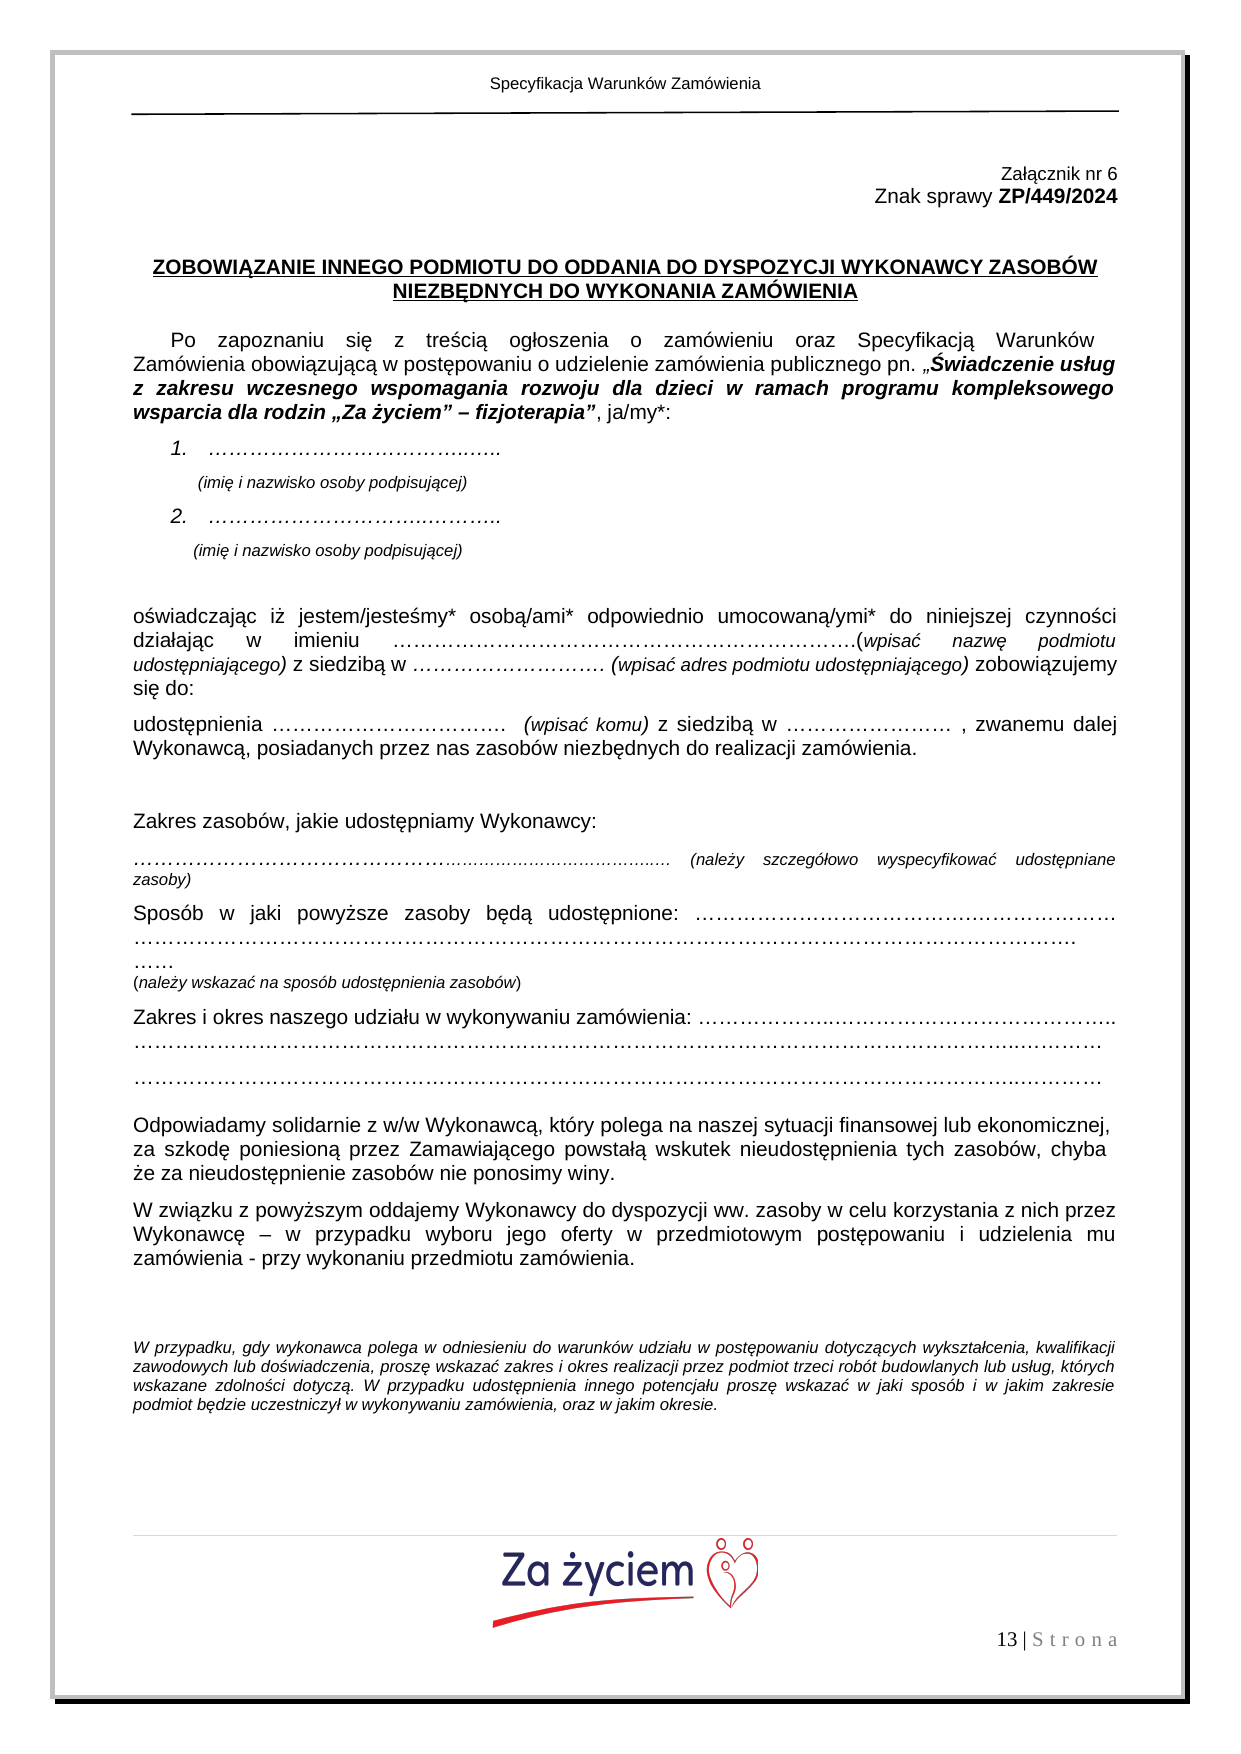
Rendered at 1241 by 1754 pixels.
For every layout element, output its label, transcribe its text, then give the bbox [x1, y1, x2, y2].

text Załącznik nr 6 [133, 163, 1117, 184]
text udostępnienia ……………………………. (wpisać komu) z siedzibą w …………………… , zwanemu dalej Wykonawcą, posiadanych przez nas zasobów niezbędnych do realizacji zamówienia. [133, 712, 1117, 760]
text ZOBOWIĄZANIE INNEGO PODMIOTU DO ODDANIA DO DYSPOZYCJI WYKONAWCY ZASOBÓW NIEZBĘDNYCH DO WYKONANIA ZAMÓWIENIA [133, 255, 1117, 303]
text oświadczając iż jestem/jesteśmy* osobą/ami* odpowiednio umocowaną/ymi* do niniejszej czynności działając w imieniu ………………………………………………………….(wpisać nazwę podmiotu udostępniającego) z siedzibą w ………………………. (wpisać adres podmiotu udostępniającego) zobowiązujemy się do: [133, 604, 1117, 700]
text ………………………………………………………………………………………………………………..………… Odpowiadamy solidarnie z w/w Wykonawcą, który polega na naszej sytuacji finansowej lub ekonomicznej, za szkodę poniesioną przez Zamawiającego powstałą wskutek nieudostępnienia tych zasobów, chyba że za nieudostępnienie zasobów nie ponosimy winy. [133, 1065, 1117, 1185]
text W przypadku, gdy wykonawca polega w odniesieniu do warunków udziału w postępowaniu dotyczących wykształcenia, kwalifikacji zawodowych lub doświadczenia, proszę wskazać zakres i okres realizacji przez podmiot trzeci robót budowlanych lub usług, których wskazane zdolności dotyczą. W przypadku udostępnienia innego potencjału proszę wskazać w jaki sposób i w jakim zakresie podmiot będzie uczestniczył w wykonywaniu zamówienia, oraz w jakim okresie. [133, 1337, 1117, 1414]
text Sposób w jaki powyższe zasoby będą udostępnione: ………………………………….………………… ……………………………………………………………………………………………………………………….…… (należy wskazać na sposób udostępnienia zasobów) [133, 901, 1117, 992]
picture [492, 1538, 758, 1628]
text Po zapoznaniu się z treścią ogłoszenia o zamówieniu oraz Specyfikacją Warunków Zamówienia obowiązującą w postępowaniu o udzielenie zamówienia publicznego pn. „Świadczenie usług z zakresu wczesnego wspomagania rozwoju dla dzieci w ramach programu kompleksowego wsparcia dla rodzin „Za życiem” – fizjoterapia”, ja/my*: [133, 328, 1117, 423]
text (imię i nazwisko osoby podpisującej) [133, 472, 1117, 492]
list …………………………..……….. [170, 504, 1117, 528]
text Znak sprawy ZP/449/2024 [133, 184, 1117, 208]
text (imię i nazwisko osoby podpisującej) [133, 541, 1117, 560]
text W związku z powyższym oddajemy Wykonawcy do dyspozycji ww. zasoby w celu korzystania z nich przez Wykonawcę – w przypadku wyboru jego oferty w przedmiotowym postępowaniu i udzielenia mu zamówienia - przy wykonaniu przedmiotu zamówienia. [133, 1197, 1117, 1269]
text Zakres i okres naszego udziału w wykonywaniu zamówienia: ………………..………………………………….. ………………………………………………………………………………………………………………..………… [133, 1005, 1117, 1053]
text Zakres zasobów, jakie udostępniamy Wykonawcy: [133, 809, 1117, 833]
list ………………………………………………………………………..… (należy szczegółowo wyspecyfikować udostępniane zasoby) [133, 846, 1117, 889]
list ………………………………..….. [170, 436, 1117, 460]
